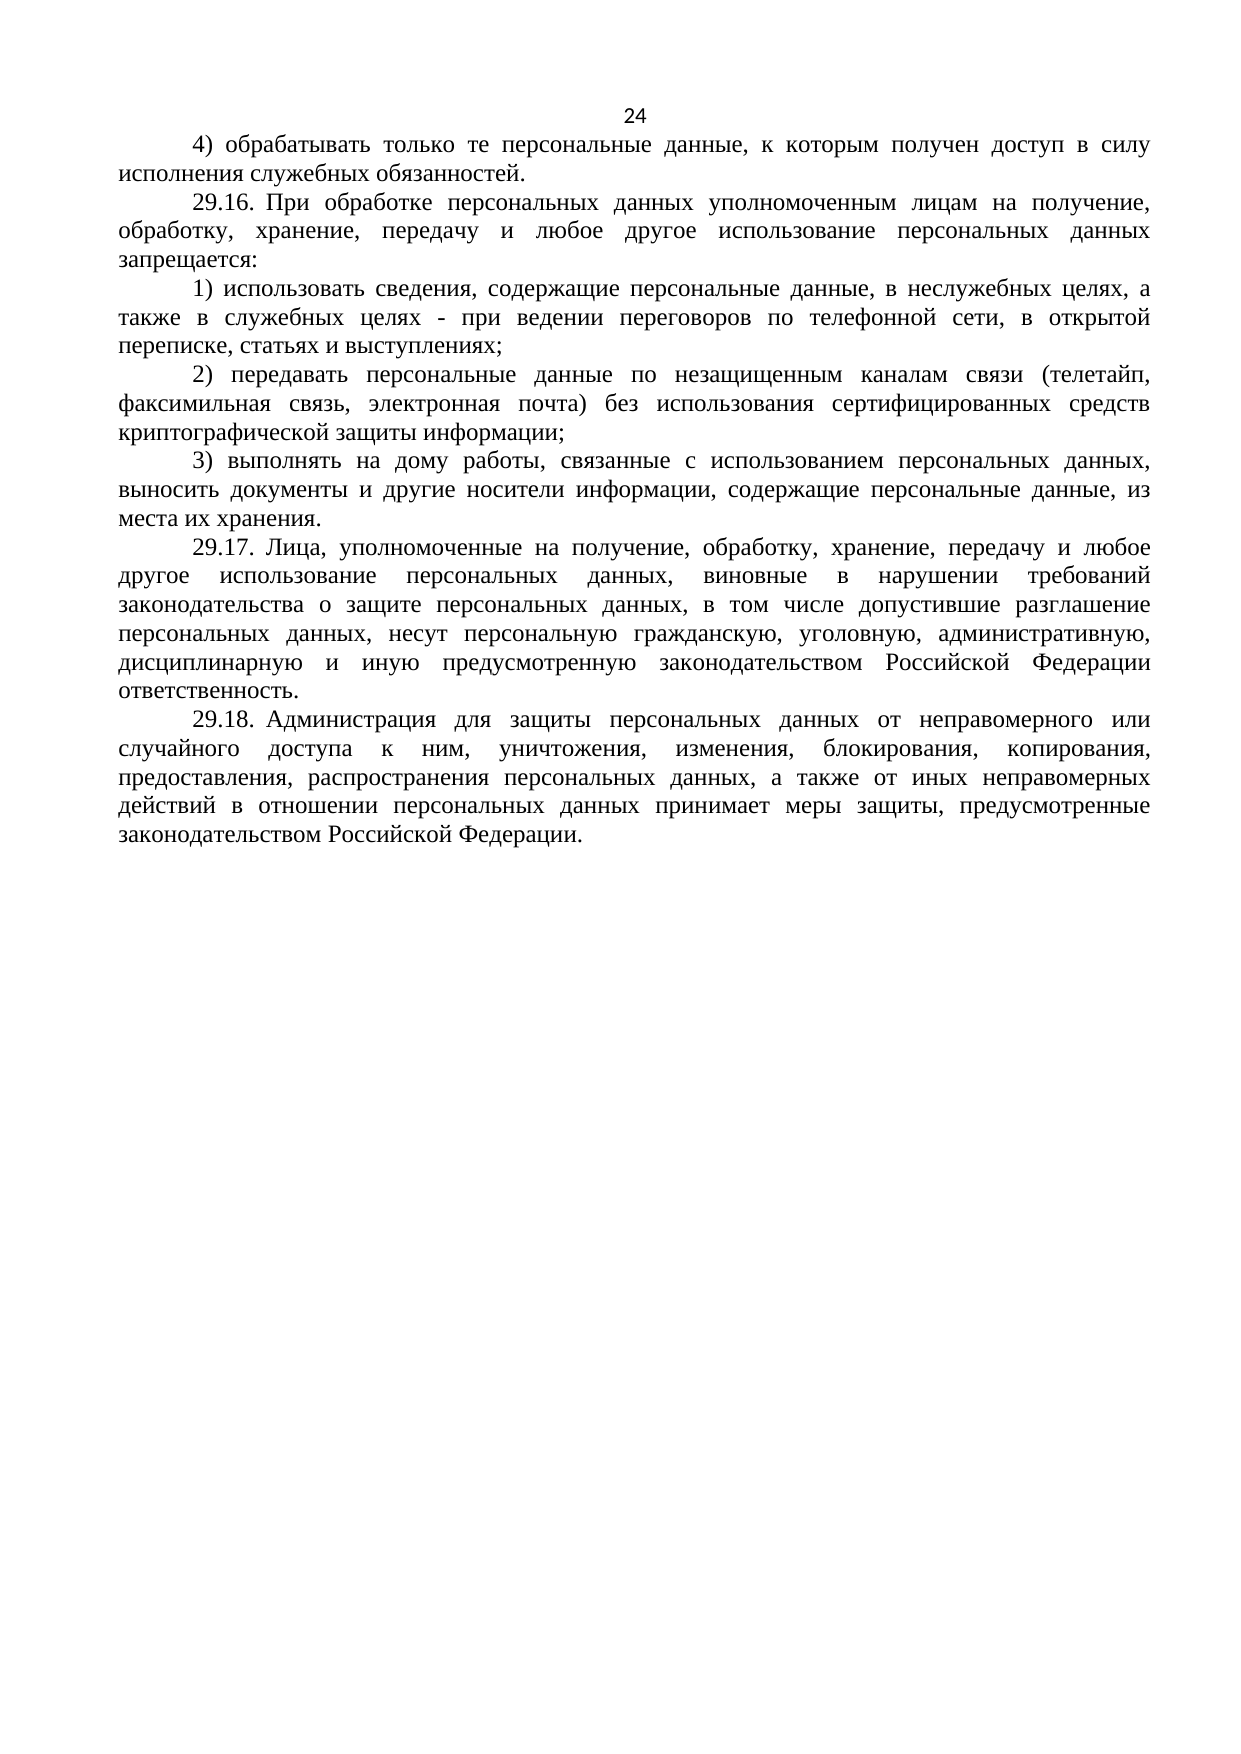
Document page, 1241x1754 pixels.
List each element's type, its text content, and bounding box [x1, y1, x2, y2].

list 1) использовать сведения, содержащие персональные данные, в неслужебных целях, а также в служебных целях - при ведении переговоров по телефонной сети, в открытой переписке, статьях и выступлениях; [118, 273, 1152, 359]
list Лица, уполномоченные на получение, обработку, хранение, передачу и любое другое использование персональных данных, виновные в нарушении требований законодательства о защите персональных данных, в том числе допустившие разглашение персональных данных, несут персональную гражданскую, уголовную, административную, дисциплинарную и иную предусмотренную законодательством Российской Федерации ответственность. [118, 532, 1152, 704]
list Администрация для защиты персональных данных от неправомерного или случайного доступа к ним, уничтожения, изменения, блокирования, копирования, предоставления, распространения персональных данных, а также от иных неправомерных действий в отношении персональных данных принимает меры защиты, предусмотренные законодательством Российской Федерации. [118, 704, 1152, 848]
list 4) обрабатывать только те персональные данные, к которым получен доступ в силу исполнения служебных обязанностей. [118, 129, 1152, 187]
list 2) передавать персональные данные по незащищенным каналам связи (телетайп, факсимильная связь, электронная почта) без использования сертифицированных средств криптографической защиты информации; [118, 359, 1152, 446]
list При обработке персональных данных уполномоченным лицам на получение, обработку, хранение, передачу и любое другое использование персональных данных запрещается: [118, 187, 1152, 273]
list 3) выполнять на дому работы, связанные с использованием персональных данных, выносить документы и другие носители информации, содержащие персональные данные, из места их хранения. [118, 446, 1152, 532]
